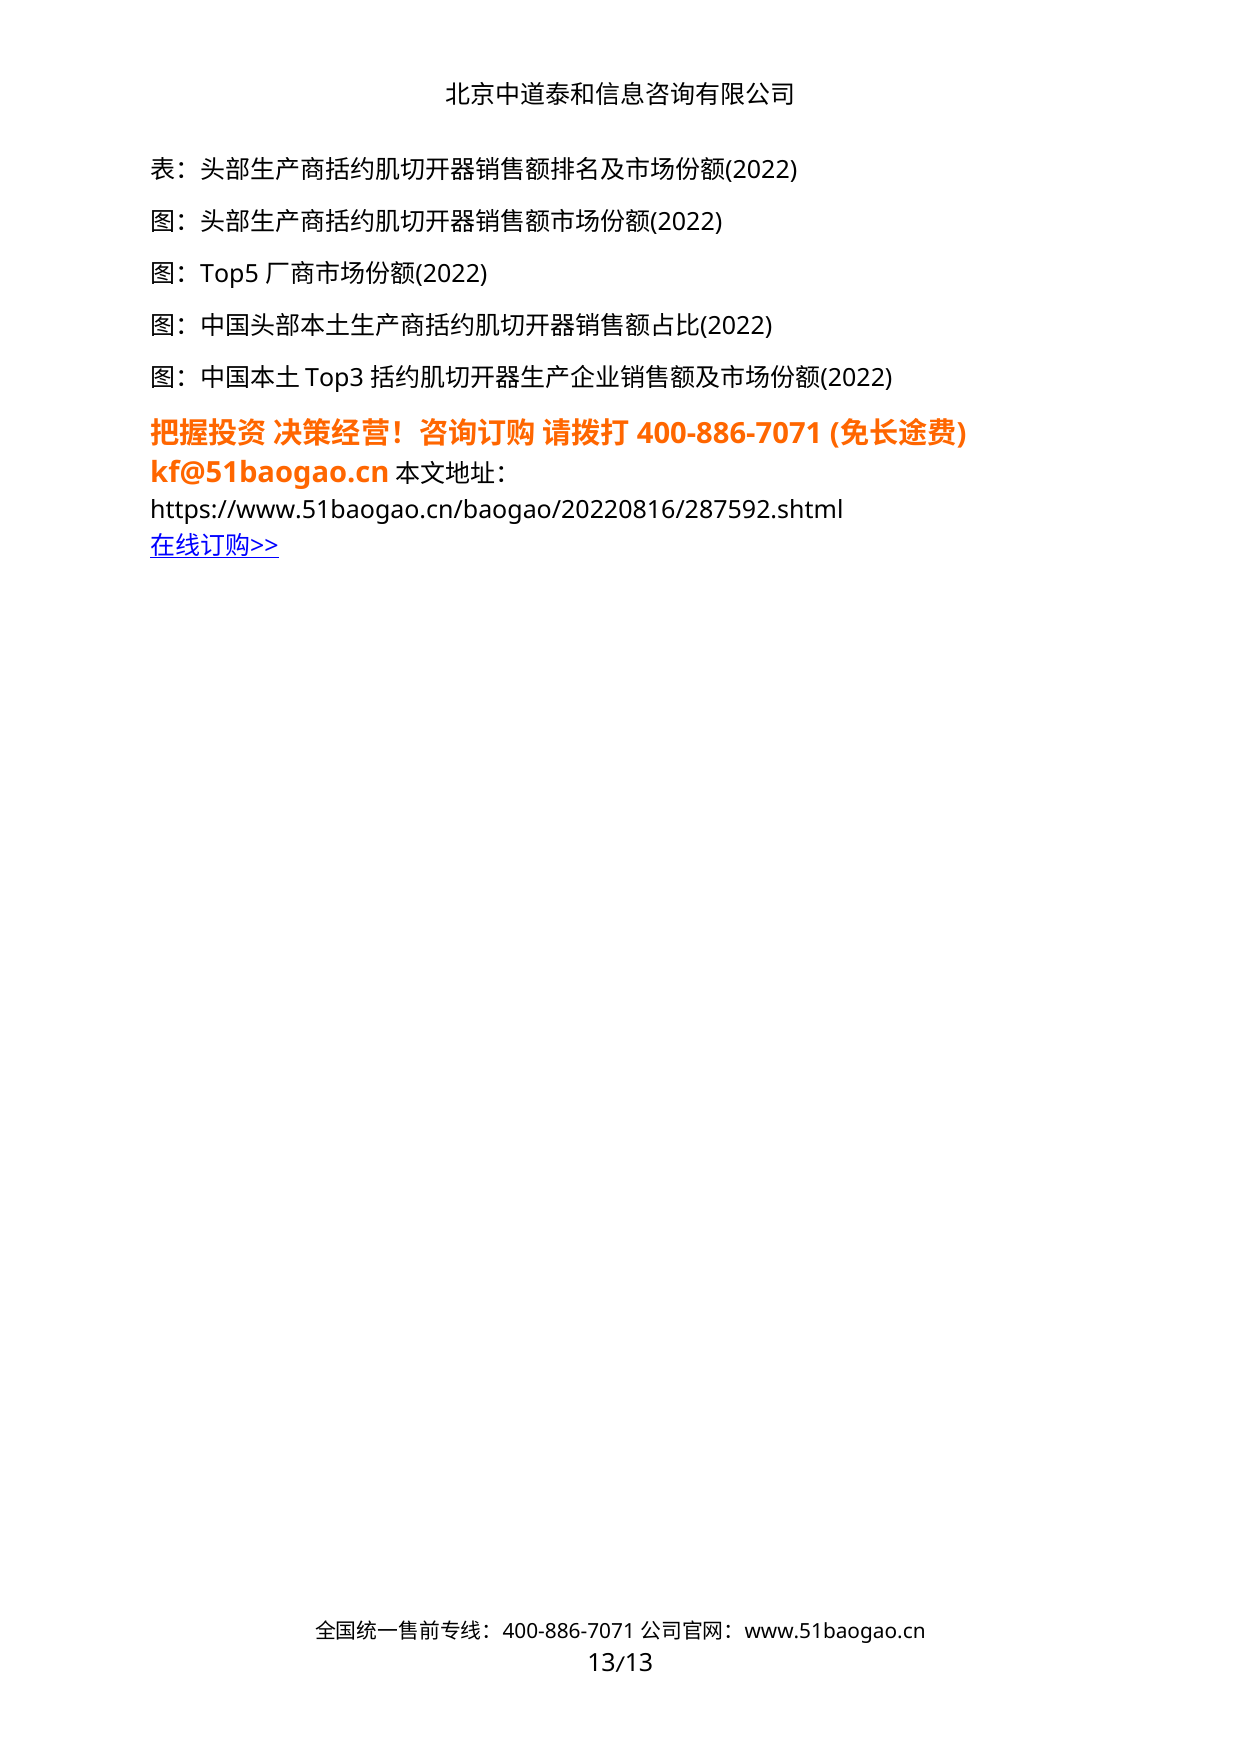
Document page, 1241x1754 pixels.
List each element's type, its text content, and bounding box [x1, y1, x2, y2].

text 图：中国头部本土生产商括约肌切开器销售额占比(2022) [150, 306, 1090, 342]
text 表：头部生产商括约肌切开器销售额排名及市场份额(2022) [150, 150, 1090, 186]
text 在线订购>> [150, 526, 1090, 562]
text 图：中国本土Top3 括约肌切开器生产企业销售额及市场份额(2022) [150, 357, 1090, 394]
text 图：头部生产商括约肌切开器销售额市场份额(2022) [150, 202, 1090, 238]
text 把握投资 决策经营！咨询订购 请拨打 400-886-7071 (免长途费) kf@51baogao.cn本文地址：https://www.51baogao.cn/baogao/20220816/287592.shtml [150, 409, 1090, 526]
text 图：Top5 厂商市场份额(2022) [150, 254, 1090, 290]
